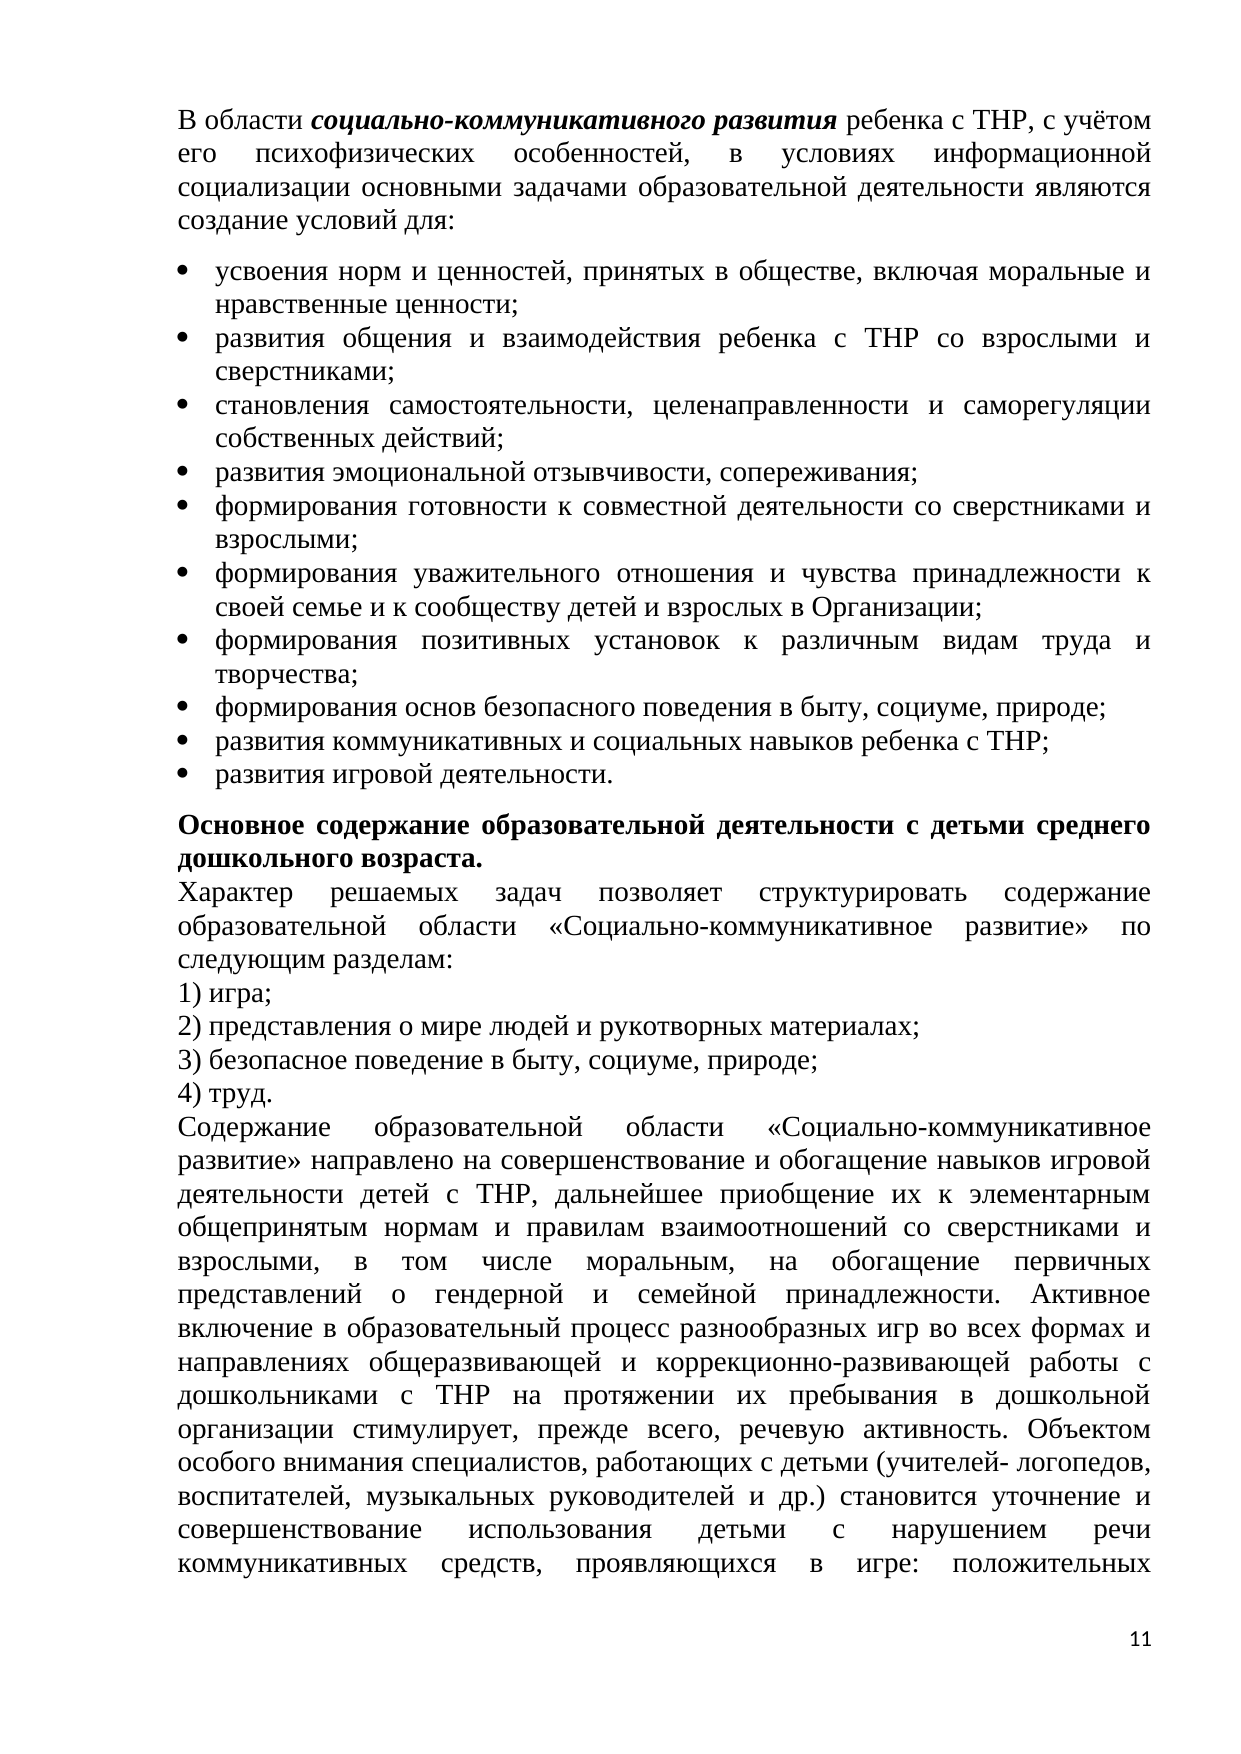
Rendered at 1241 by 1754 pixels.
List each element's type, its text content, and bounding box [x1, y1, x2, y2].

text В области социально-коммуникативного развития ребенка с ТНР, с учётом его психофизических особенностей, в условиях информационной социализации основными задачами образовательной деятельности являются создание условий для: [177, 102, 1152, 236]
text 3) безопасное поведение в быту, социуме, природе; [177, 1042, 1152, 1075]
list формирования позитивных установок к различным видам труда и творчества; [177, 622, 1152, 689]
list развития коммуникативных и социальных навыков ребенка с ТНР; [177, 723, 1152, 757]
list развития игровой деятельности. [177, 757, 1152, 790]
text 4) труд. [177, 1075, 1152, 1109]
list формирования готовности к совместной деятельности со сверстниками и взрослыми; [177, 488, 1152, 555]
list формирования уважительного отношения и чувства принадлежности к своей семье и к сообществу детей и взрослых в Организации; [177, 555, 1152, 622]
list становления самостоятельности, целенаправленности и саморегуляции собственных действий; [177, 387, 1152, 454]
text 1) игра; [177, 975, 1152, 1008]
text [177, 1109, 1152, 1578]
list формирования основ безопасного поведения в быту, социуме, природе; [177, 689, 1152, 723]
list усвоения норм и ценностей, принятых в обществе, включая моральные и нравственные ценности; [177, 253, 1152, 320]
text Характер решаемых задач позволяет структурировать содержание образовательной области «Социально-коммуникативное развитие» по следующим разделам: [177, 874, 1152, 975]
text Основное содержание образовательной деятельности с детьми среднего дошкольного возраста. [177, 807, 1152, 874]
text 2) представления о мире людей и рукотворных материалах; [177, 1008, 1152, 1042]
list развития общения и взаимодействия ребенка с ТНР со взрослыми и сверстниками; [177, 320, 1152, 387]
list развития эмоциональной отзывчивости, сопереживания; [177, 454, 1152, 488]
